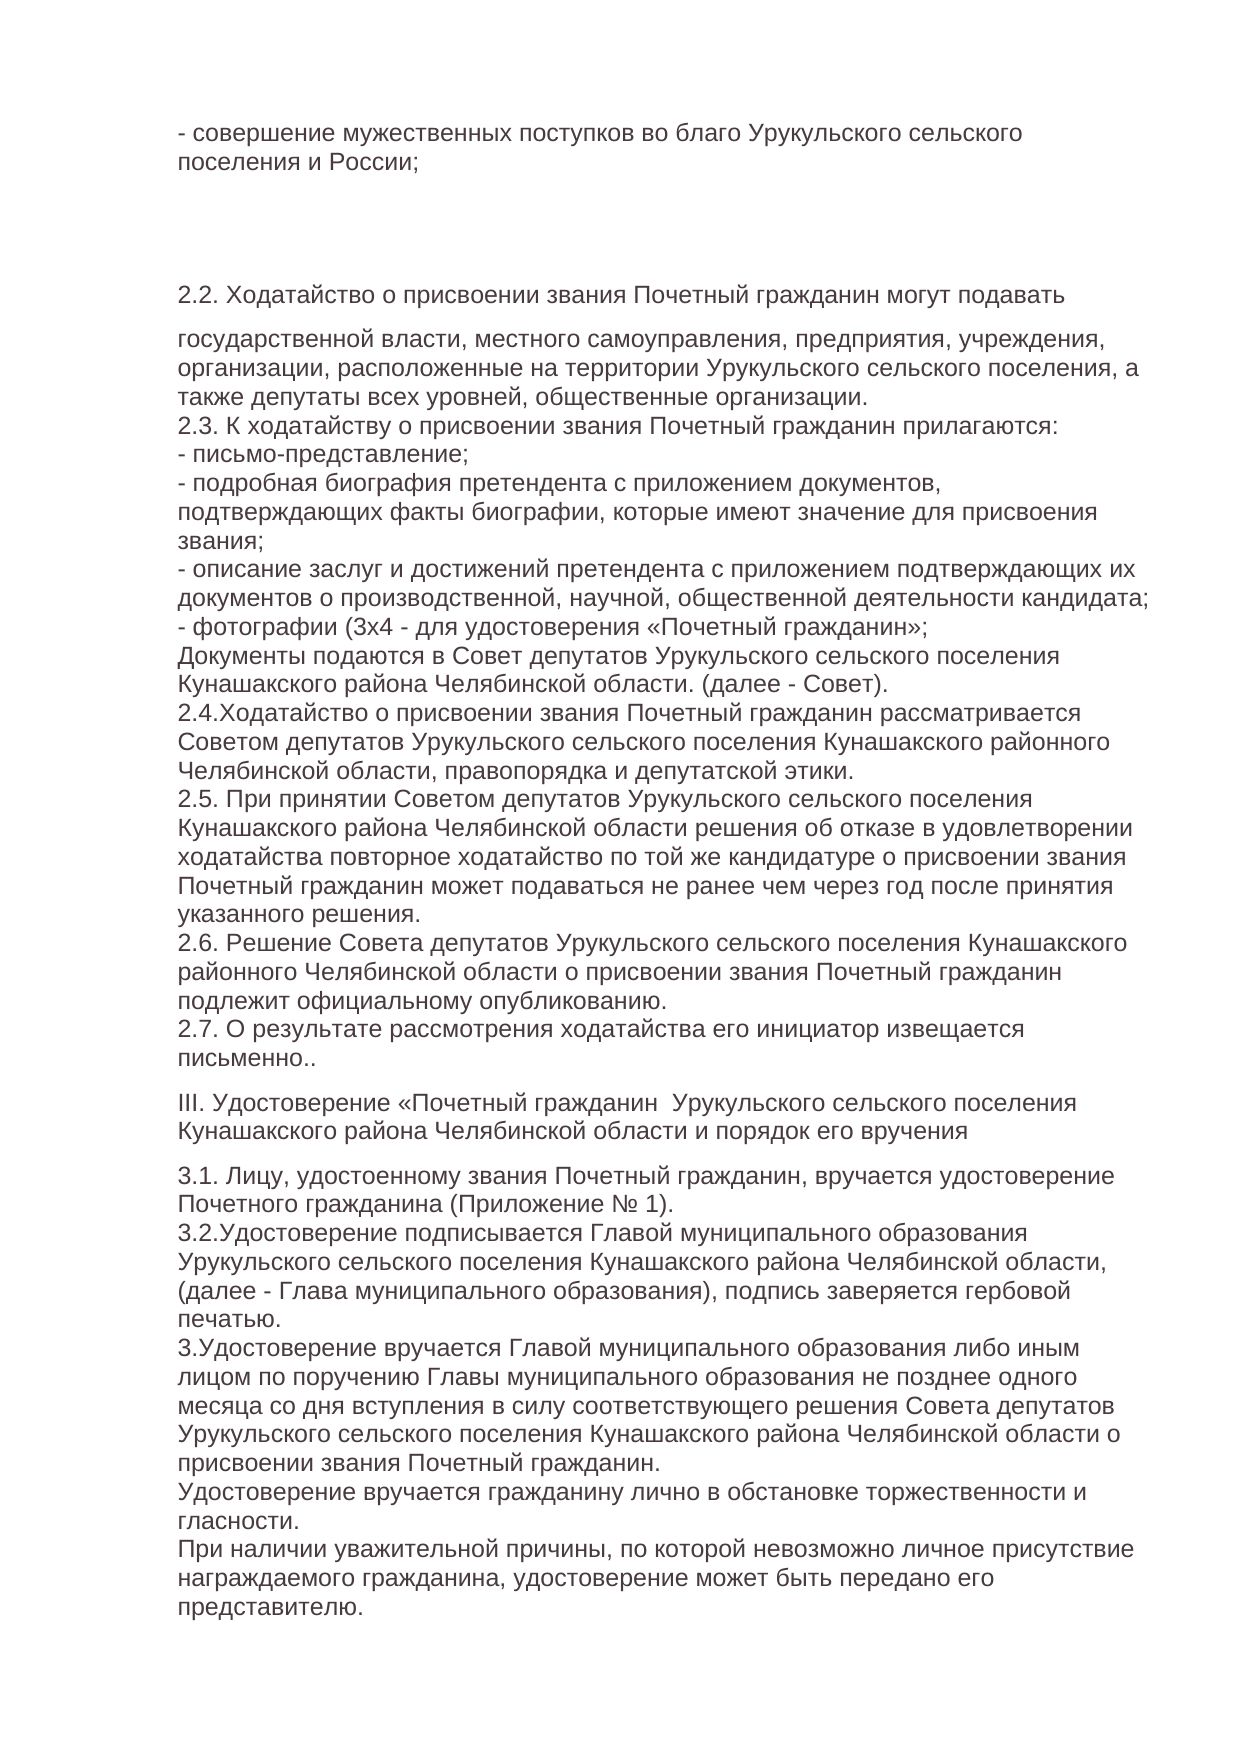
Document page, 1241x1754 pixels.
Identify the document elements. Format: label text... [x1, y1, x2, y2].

text III. Удостоверение «Почетный гражданин Урукульского сельского поселения Кунашакского района Челябинской области и порядок его вручения [177, 1087, 1152, 1145]
text 2.2. Ходатайство о присвоении звания Почетный гражданин могут подавать [177, 280, 1152, 309]
text государственной власти, местного самоуправления, предприятия, учреждения, организации, расположенные на территории Урукульского сельского поселения, а также депутаты всех уровней, общественные организации. 2.3. К ходатайству о присвоении звания Почетный гражданин прилагаются: - письмо-представление; - подробная биография претендента с приложением документов, подтверждающих факты биографии, которые имеют значение для присвоения звания; - описание заслуг и достижений претендента с приложением подтверждающих их документов о производственной, научной, общественной деятельности кандидата; - фотографии (3x4 - для удостоверения «Почетный гражданин»; Документы подаются в Совет депутатов Урукульского сельского поселения Кунашакского района Челябинской области. (далее - Совет). 2.4.Ходатайство о присвоении звания Почетный гражданин рассматривается Советом депутатов Урукульского сельского поселения Кунашакского районного Челябинской области, правопорядка и депутатской этики. 2.5. При принятии Советом депутатов Урукульского сельского поселения Кунашакского района Челябинской области решения об отказе в удовлетворении ходатайства повторное ходатайство по той же кандидатуре о присвоении звания Почетный гражданин может подаваться не ранее чем через год после принятия указанного решения. 2.6. Решение Совета депутатов Урукульского сельского поселения Кунашакского районного Челябинской области о присвоении звания Почетный гражданин подлежит официальному опубликованию. 2.7. О результате рассмотрения ходатайства его инициатор извещается письменно.. [177, 324, 1152, 1072]
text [177, 118, 1152, 176]
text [177, 1161, 1152, 1621]
